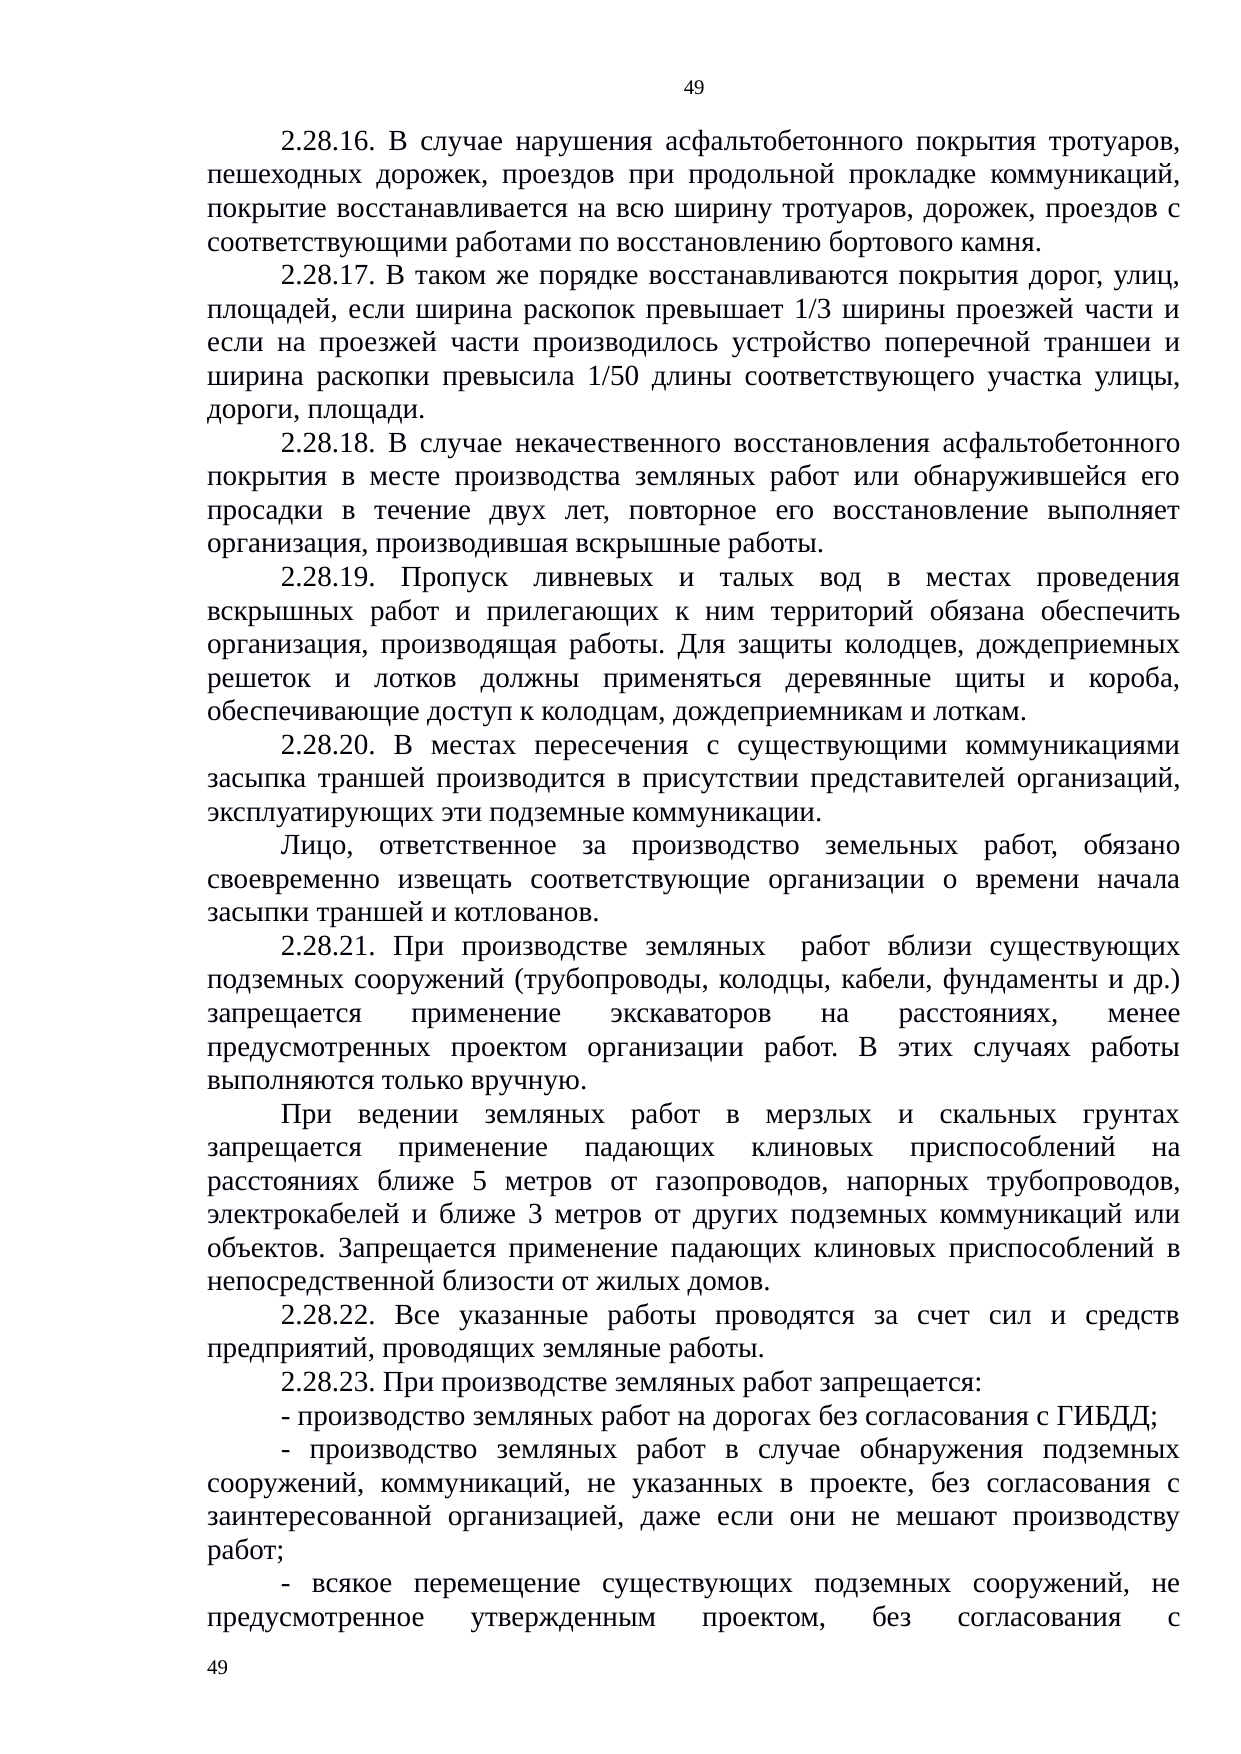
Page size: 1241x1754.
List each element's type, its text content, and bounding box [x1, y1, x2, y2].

text Лицо, ответственное за производство земельных работ, обязано своевременно извещать соответствующие организации о времени начала засыпки траншей и котлованов. [207, 827, 1181, 928]
text 2.28.21. При производстве земляных работ вблизи существующих подземных сооружений (трубопроводы, колодцы, кабели, фундаменты и др.) запрещается применение экскаваторов на расстояниях, менее предусмотренных проектом организации работ. В этих случаях работы выполняются только вручную. [207, 928, 1181, 1096]
text 2.28.16. В случае нарушения асфальтобетонного покрытия тротуаров, пешеходных дорожек, проездов при продольной прокладке коммуникаций, покрытие восстанавливается на всю ширину тротуаров, дорожек, проездов с соответствующими работами по восстановлению бортового камня. [207, 123, 1181, 257]
text 2.28.18. В случае некачественного восстановления асфальтобетонного покрытия в месте производства земляных работ или обнаружившейся его просадки в течение двух лет, повторное его восстановление выполняет организация, производившая вскрышные работы. [207, 425, 1181, 559]
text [207, 1565, 1181, 1632]
text - производство земляных работ в случае обнаружения подземных сооружений, коммуникаций, не указанных в проекте, без согласования с заинтересованной организацией, даже если они не мешают производству работ; [207, 1431, 1181, 1565]
text При ведении земляных работ в мерзлых и скальных грунтах запрещается применение падающих клиновых приспособлений на расстояниях ближе 5 метров от газопроводов, напорных трубопроводов, электрокабелей и ближе 3 метров от других подземных коммуникаций или объектов. Запрещается применение падающих клиновых приспособлений в непосредственной близости от жилых домов. [207, 1096, 1181, 1297]
text 2.28.17. В таком же порядке восстанавливаются покрытия дорог, улиц, площадей, если ширина раскопок превышает 1/3 ширины проезжей части и если на проезжей части производилось устройство поперечной траншеи и ширина раскопки превысила 1/50 длины соответствующего участка улицы, дороги, площади. [207, 257, 1181, 425]
text 2.28.20. В местах пересечения с существующими коммуникациями засыпка траншей производится в присутствии представителей организаций, эксплуатирующих эти подземные коммуникации. [207, 727, 1181, 827]
text 2.28.22. Все указанные работы проводятся за счет сил и средств предприятий, проводящих земляные работы. [207, 1297, 1181, 1364]
text - производство земляных работ на дорогах без согласования с ГИБДД; [207, 1398, 1181, 1431]
text 2.28.19. Пропуск ливневых и талых вод в местах проведения вскрышных работ и прилегающих к ним территорий обязана обеспечить организация, производящая работы. Для защиты колодцев, дождеприемных решеток и лотков должны применяться деревянные щиты и короба, обеспечивающие доступ к колодцам, дождеприемникам и лоткам. [207, 559, 1181, 727]
text 2.28.23. При производстве земляных работ запрещается: [207, 1364, 1181, 1398]
